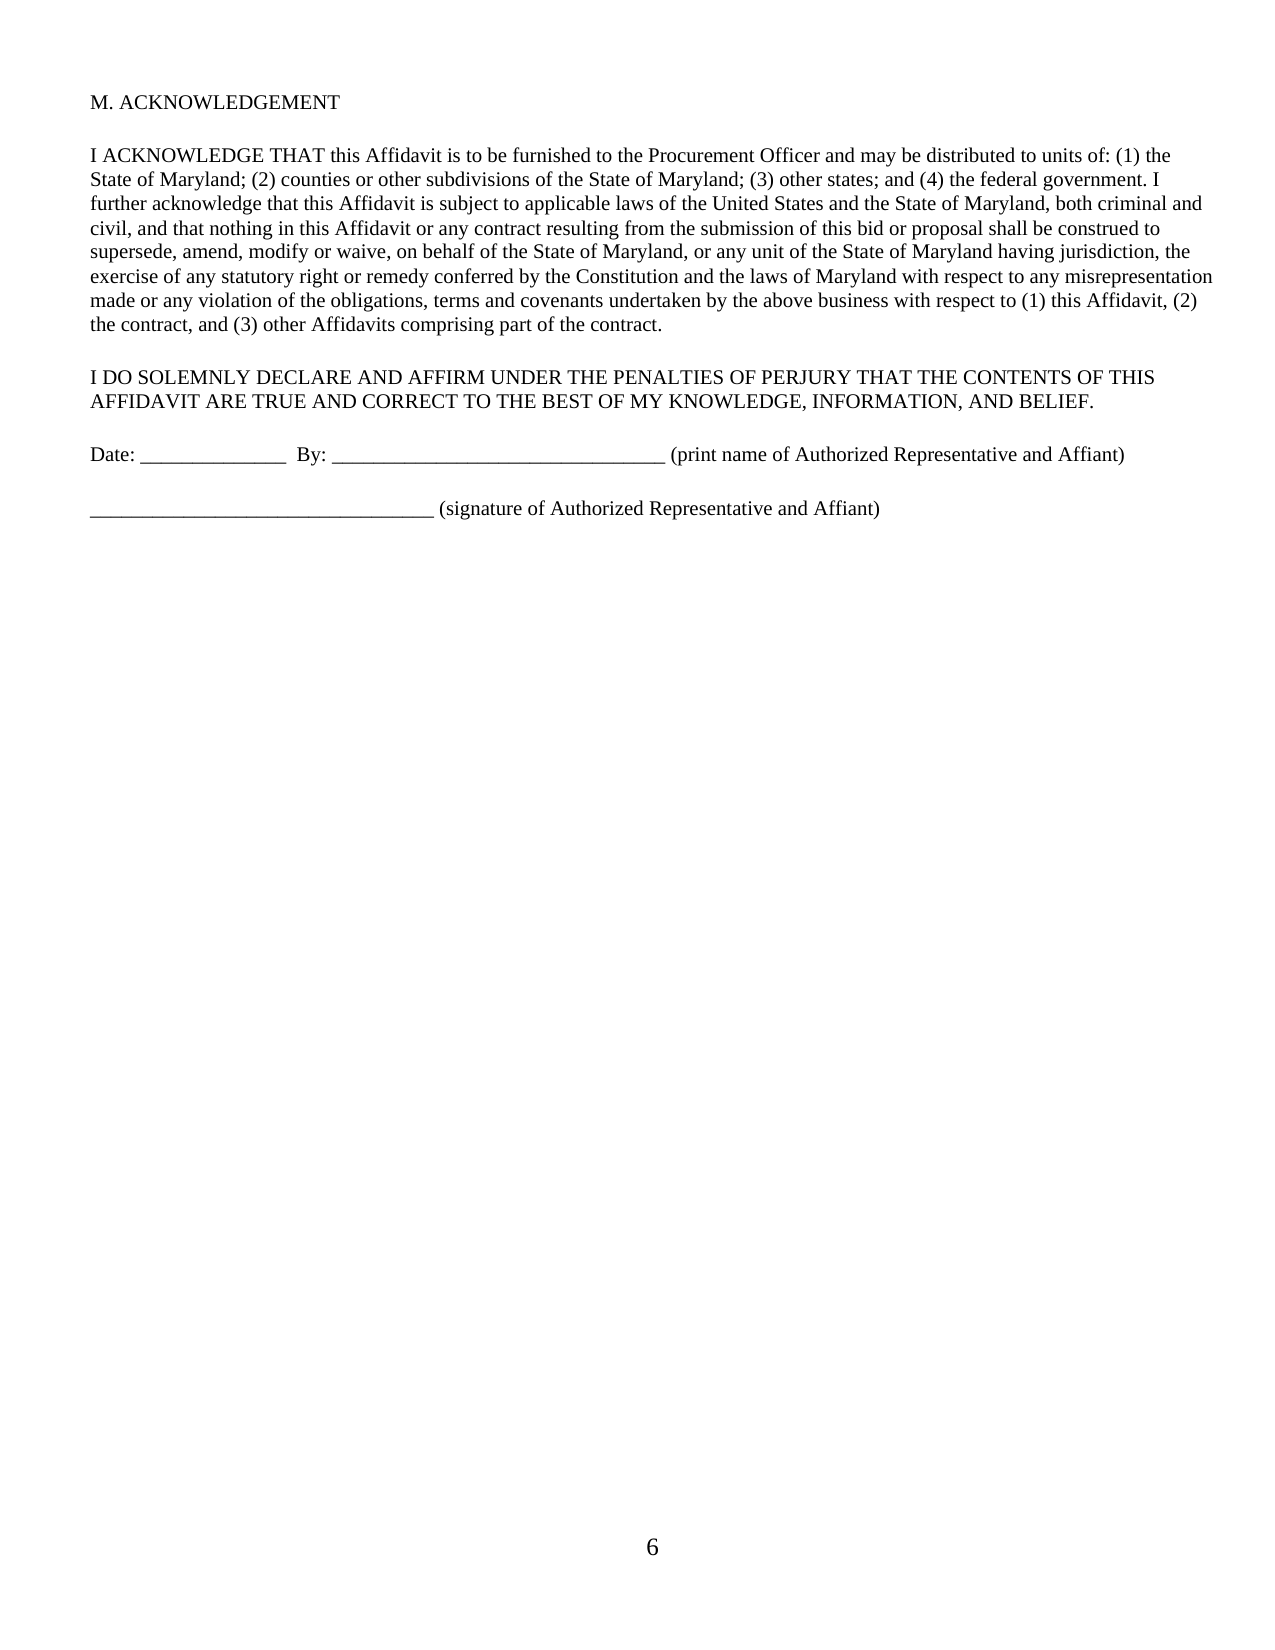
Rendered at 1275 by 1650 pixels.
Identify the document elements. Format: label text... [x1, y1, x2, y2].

text I ACKNOWLEDGE THAT this Affidavit is to be furnished to the Procurement Officer and may be distributed to units of: (1) the State of Maryland; (2) counties or other subdivisions of the State of Maryland; (3) other states; and (4) the federal government. I further acknowledge that this Affidavit is subject to applicable laws of the United States and the State of Maryland, both criminal and civil, and that nothing in this Affidavit or any contract resulting from the submission of this bid or proposal shall be construed to supersede, amend, modify or waive, on behalf of the State of Maryland, or any unit of the State of Maryland having jurisdiction, the exercise of any statutory right or remedy conferred by the Constitution and the laws of Maryland with respect to any misrepresentation made or any violation of the obligations, terms and covenants undertaken by the above business with respect to (1) this Affidavit, (2) the contract, and (3) other Affidavits comprising part of the contract. [90, 143, 1215, 336]
text _________________________________ (signature of Authorized Representative and Affiant) [90, 495, 1215, 519]
text M. ACKNOWLEDGEMENT [90, 90, 1215, 114]
text I DO SOLEMNLY DECLARE AND AFFIRM UNDER THE PENALTIES OF PERJURY THAT THE CONTENTS OF THIS AFFIDAVIT ARE TRUE AND CORRECT TO THE BEST OF MY KNOWLEDGE, INFORMATION, AND BELIEF. [90, 365, 1215, 413]
text Date: ______________ By: ________________________________ (print name of Authorized Representative and Affiant) [90, 442, 1215, 466]
